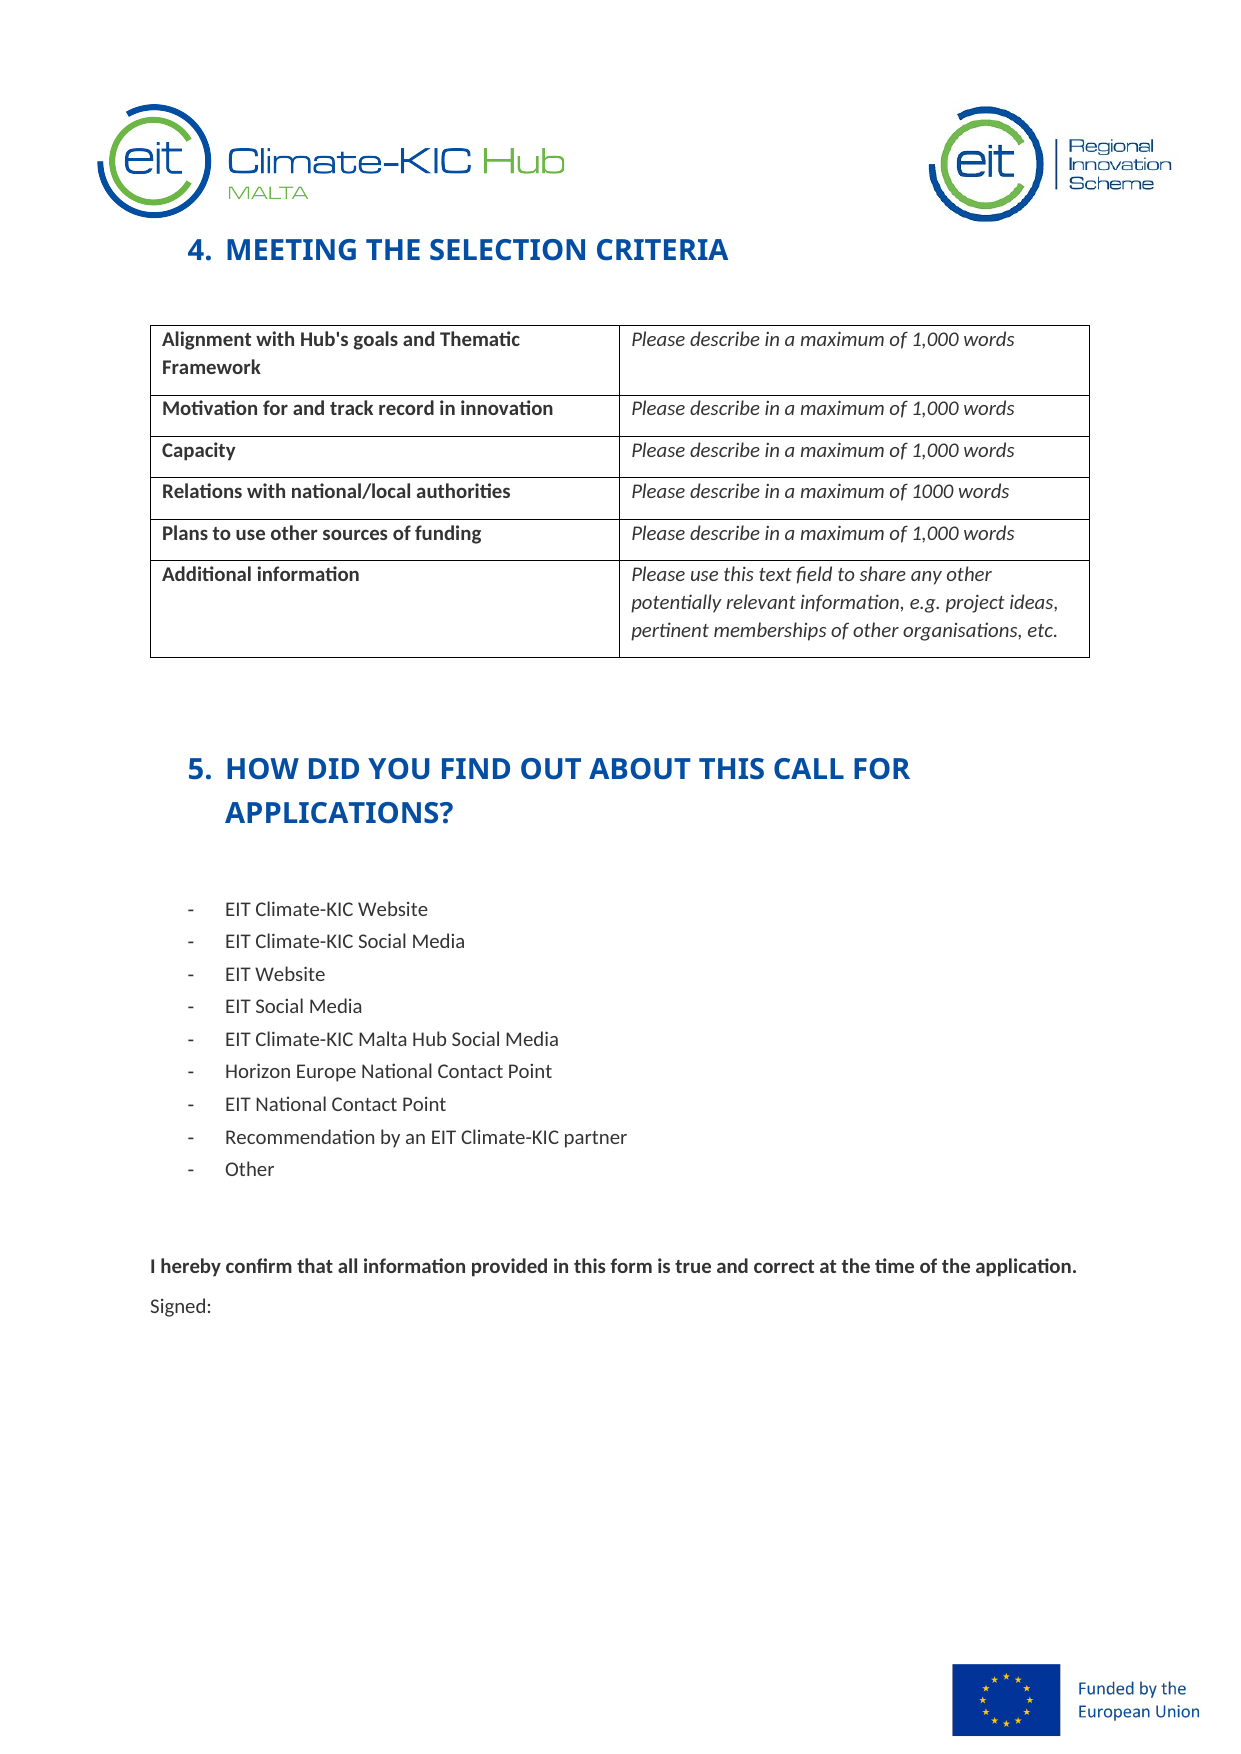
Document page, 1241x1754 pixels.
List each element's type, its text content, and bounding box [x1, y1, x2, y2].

table_cell Please describe in a maximum of 1,000 words [620, 437, 1089, 477]
list EIT National Contact Point [187, 1089, 1090, 1118]
table_cell Plans to use other sources of funding [151, 520, 619, 560]
list EIT Social Media [187, 991, 1090, 1020]
table_cell Please describe in a maximum of 1,000 words [620, 520, 1089, 560]
list EIT Climate-KIC Website [187, 894, 1090, 922]
list EIT Climate-KIC Malta Hub Social Media [187, 1024, 1090, 1052]
table_cell Additional information [151, 561, 619, 657]
table_cell Capacity [151, 437, 619, 477]
table_cell Motivation for and track record in innovation [151, 396, 619, 436]
text I hereby confirm that all information provided in this form is true and correct at the time of the application. [150, 1253, 1090, 1278]
list Horizon Europe National Contact Point [187, 1057, 1090, 1085]
subtitle MEETING THE SELECTION CRITERIA [187, 179, 957, 268]
table_cell Please use this text field to share any other potentially relevant information, e.g. project ideas, pertinent memberships of other organisations, etc. [620, 561, 1089, 657]
list EIT Climate-KIC Social Media [187, 926, 1090, 955]
picture [915, 102, 1190, 225]
list Recommendation by an EIT Climate-KIC partner [187, 1122, 1090, 1150]
subtitle HOW DID YOU FIND OUT ABOUT THIS CALL FOR APPLICATIONS? [187, 749, 957, 832]
text Signed: [150, 1293, 1090, 1319]
picture [97, 104, 565, 228]
picture [929, 1646, 1200, 1754]
table_cell Please describe in a maximum of 1000 words [620, 478, 1089, 519]
table_cell Please describe in a maximum of 1,000 words [620, 396, 1089, 436]
list Other [187, 1154, 1090, 1183]
table_header Please describe in a maximum of 1,000 words [620, 326, 1089, 394]
list EIT Website [187, 959, 1090, 987]
table_cell Relations with national/local authorities [151, 478, 619, 519]
table_header Alignment with Hub's goals and Thematic Framework [151, 326, 619, 394]
